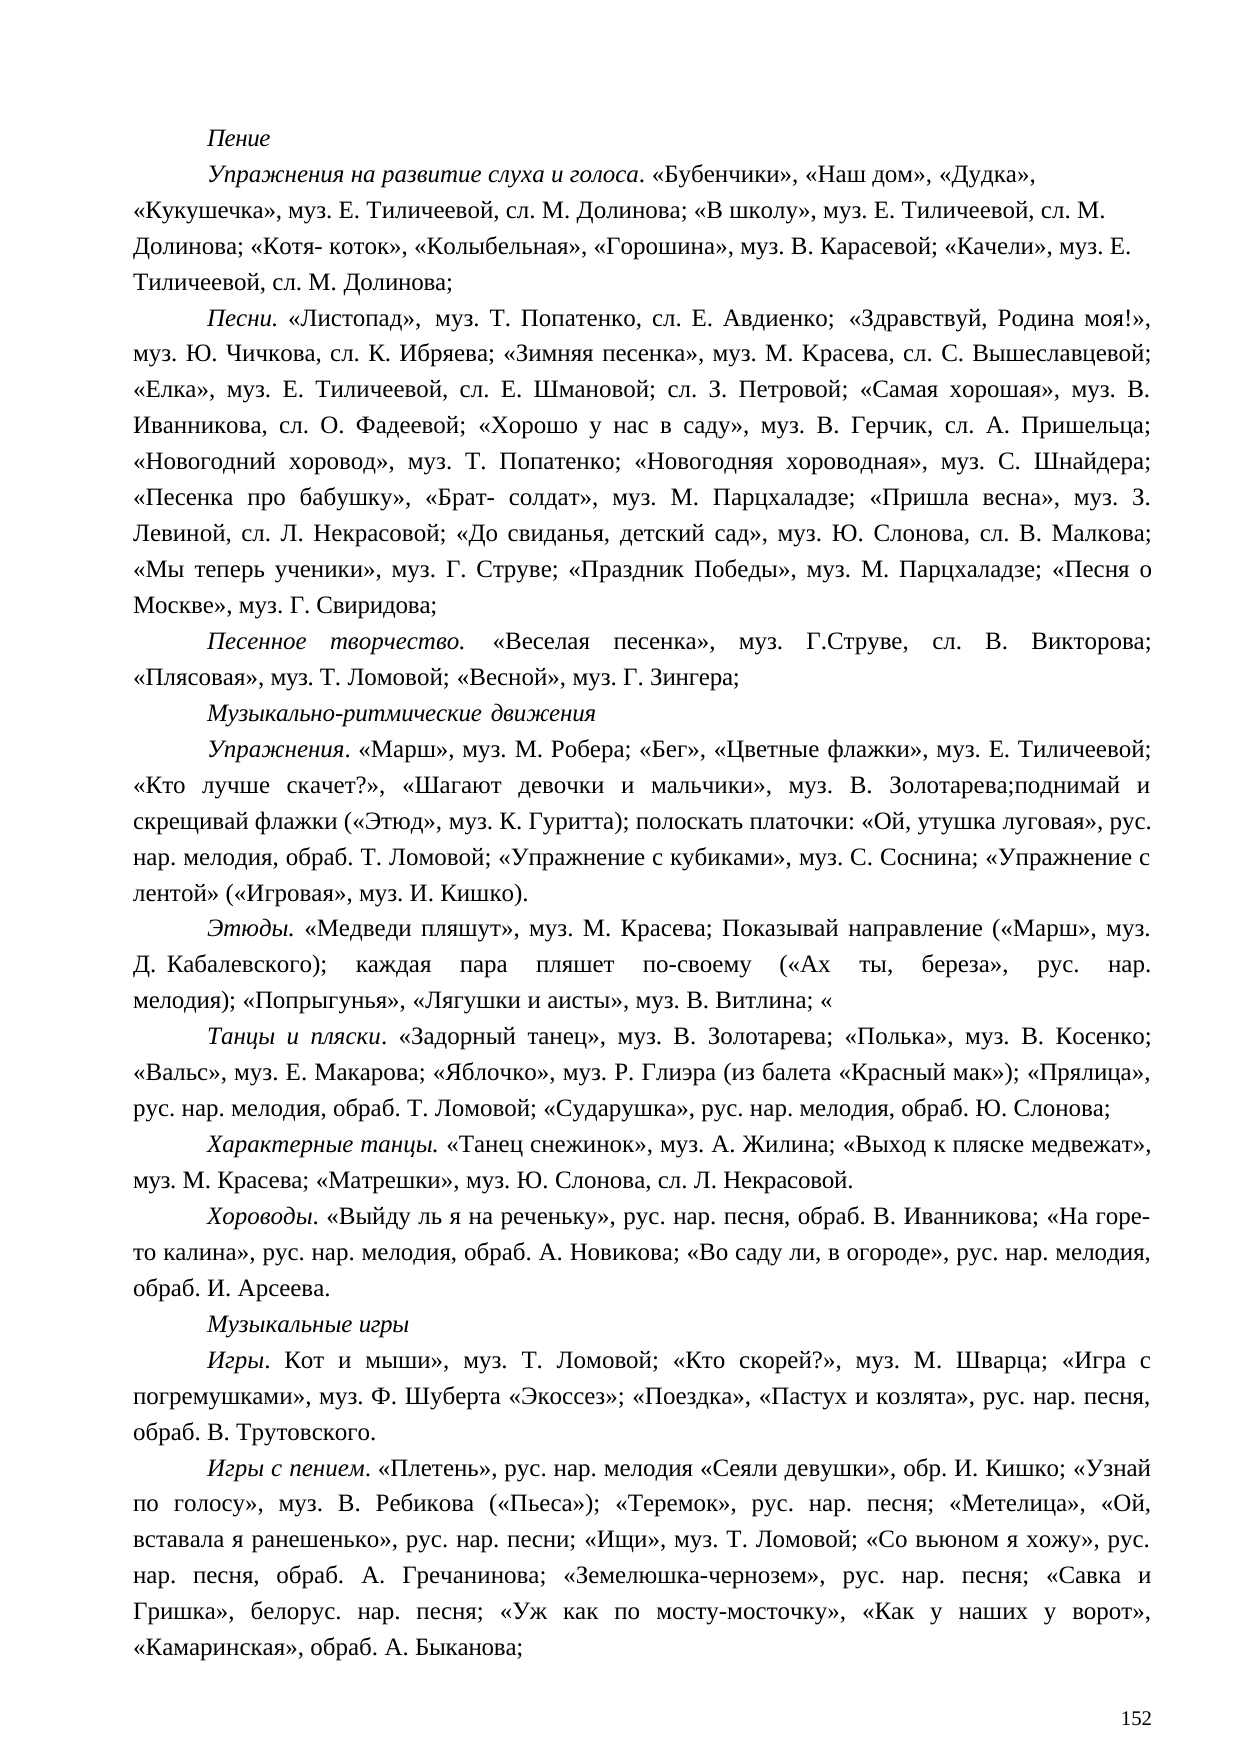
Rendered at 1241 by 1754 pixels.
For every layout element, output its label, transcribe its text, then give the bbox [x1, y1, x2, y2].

text Этюды. «Медведи пляшут», муз. М. Красева; Показывай направление («Марш», муз. Д. Кабалевского); каждая пара пляшет по-своему («Ах ты, береза», рус. нар. мелодия); «Попрыгунья», «Лягушки и аисты», муз. В. Витлина; « [133, 913, 1152, 1014]
text Музыкальные игры [133, 1309, 1152, 1338]
text Упражнения. «Марш», муз. М. Робера; «Бег», «Цветные флажки», муз. Е. Тиличеевой; «Кто лучше скачет?», «Шагают девочки и мальчики», муз. В. Золотарева;поднимай и скрещивай флажки («Этюд», муз. К. Гуритта); полоскать платочки: «Ой, утушка луговая», рус. нар. мелодия, обраб. Т. Ломовой; «Упражнение с кубиками», муз. С. Соснина; «Упражнение с лентой» («Игровая», муз. И. Кишко). [133, 734, 1152, 906]
text Хороводы. «Выйду ль я на реченьку», рус. нар. песня, обраб. В. Иванникова; «На горе-то калина», рус. нар. мелодия, обраб. А. Новикова; «Во саду ли, в огороде», рус. нар. мелодия, обраб. И. Арсеева. [133, 1201, 1152, 1302]
text Характерные танцы. «Танец снежинок», муз. А. Жилина; «Выход к пляске медвежат», муз. М. Красева; «Матрешки», муз. Ю. Слонова, сл. Л. Некрасовой. [133, 1129, 1152, 1194]
text Пение [133, 123, 1152, 152]
text Танцы и пляски. «Задорный танец», муз. В. Золотарева; «Полька», муз. В. Косенко; «Вальс», муз. Е. Макарова; «Яблочко», муз. Р. Глиэра (из балета «Красный мак»); «Прялица», рус. нар. мелодия, обраб. Т. Ломовой; «Сударушка», рус. нар. мелодия, обраб. Ю. Слонова; [133, 1021, 1152, 1122]
text Песни. «Листопад», муз. Т. Попатенко, сл. Е. Авдиенко; «Здравствуй, Родина моя!», муз. Ю. Чичкова, сл. К. Ибряева; «Зимняя песенка», муз. М. Kpaсева, сл. С. Вышеславцевой; «Елка», муз. Е. Тиличеевой, сл. Е. Шмановой; сл. З. Петровой; «Самая хорошая», муз. В. Иванникова, сл. О. Фадеевой; «Хорошо у нас в саду», муз. В. Герчик, сл. А. Пришельца; «Новогодний хоровод», муз. Т. Попатенко; «Новогодняя хороводная», муз. С. Шнайдера; «Песенка про бабушку», «Брат- солдат», муз. М. Парцхаладзе; «Пришла весна», муз. З. Левиной, сл. Л. Некрасовой; «До свиданья, детский сад», муз. Ю. Слонова, сл. B. Малкова; «Мы теперь ученики», муз. Г. Струве; «Праздник Победы», муз. М. Парцхаладзе; «Песня о Москве», муз. Г. Свиридова; [133, 303, 1152, 619]
text Игры с пением. «Плетень», рус. нар. мелодия «Сеяли девушки», обр. И. Кишко; «Узнай по голосу», муз. В. Ребикова («Пьеса»); «Теремок», рус. нар. песня; «Метелица», «Ой, вставала я ранешенько», рус. нар. песни; «Ищи», муз. Т. Ломовой; «Со вьюном я хожу», рус. нар. песня, обраб. А. Гречанинова; «Земелюшка-чернозем», рус. нар. песня; «Савка и Гришка», белорус. нар. песня; «Уж как по мосту-мосточку», «Как у наших у ворот», «Камаринская», обраб. А. Быканова; [133, 1453, 1152, 1661]
text Игры. Кот и мыши», муз. Т. Ломовой; «Кто скорей?», муз. М. Шварца; «Игра с погремушками», муз. Ф. Шуберта «Экоссез»; «Поездка», «Пастух и козлята», рус. нар. песня, обраб. В. Трутовского. [133, 1345, 1152, 1445]
text Песенное творчество. «Веселая песенка», муз. Г.Струве, сл. В. Викторова; «Плясовая», муз. Т. Ломовой; «Весной», муз. Г. Зингера; [133, 626, 1152, 691]
text Упражнения на развитие слуха и голоса. «Бубенчики», «Наш дом», «Дудка», «Кукушечка», муз. Е. Тиличеевой, сл. М. Долинова; «В школу», муз. Е. Тиличеевой, сл. М. Долинова; «Котя- коток», «Колыбельная», «Горошина», муз. В. Карасевой; «Качели», муз. Е. Тиличеевой, сл. М. Долинова; [133, 159, 1152, 295]
text Музыкально-ритмические движения [133, 698, 1152, 727]
